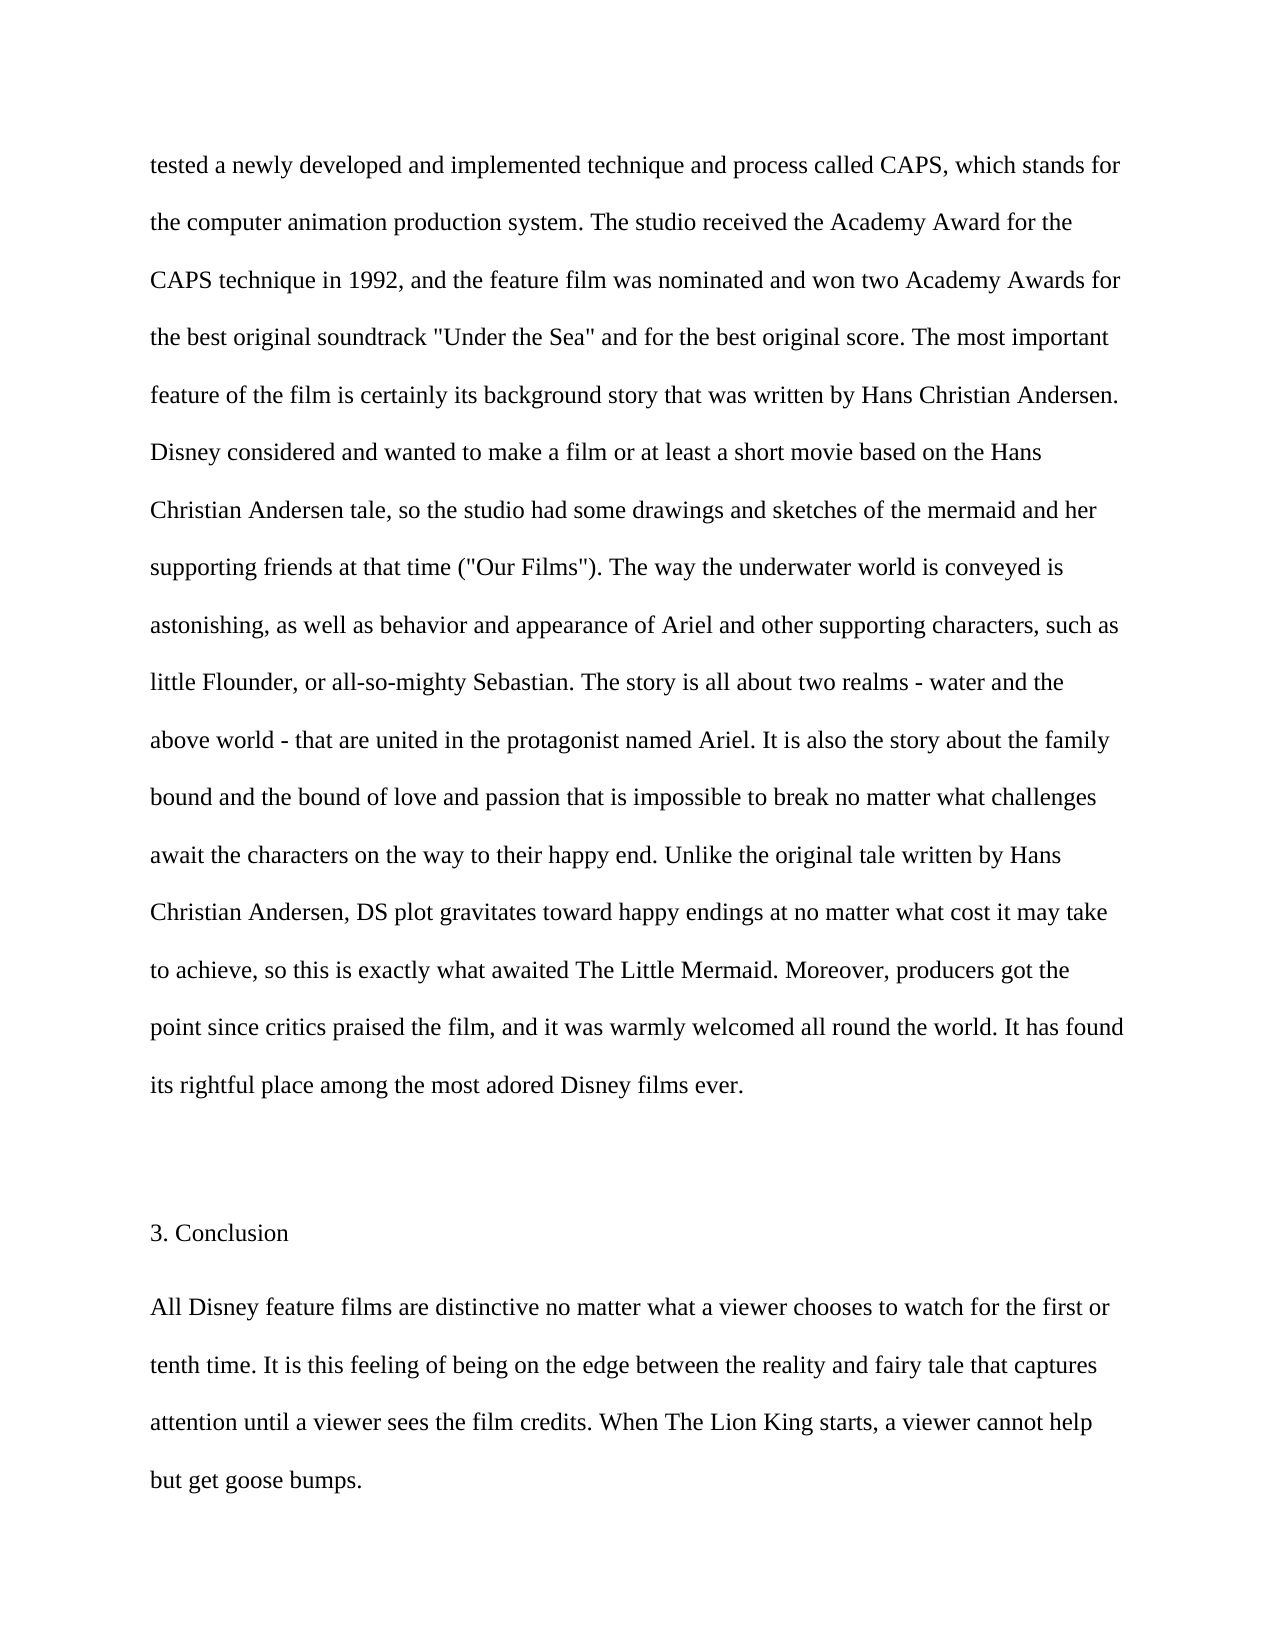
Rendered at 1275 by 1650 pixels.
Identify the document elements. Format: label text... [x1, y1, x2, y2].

text All Disney feature films are distinctive no matter what a viewer chooses to watch for the first or tenth time. It is this feeling of being on the edge between the reality and fairy tale that captures attention until a viewer sees the film credits. When The Lion King starts, a viewer cannot help but get goose bumps. [150, 1292, 1125, 1494]
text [150, 150, 1125, 1099]
text 3. Conclusion [150, 1218, 1125, 1247]
